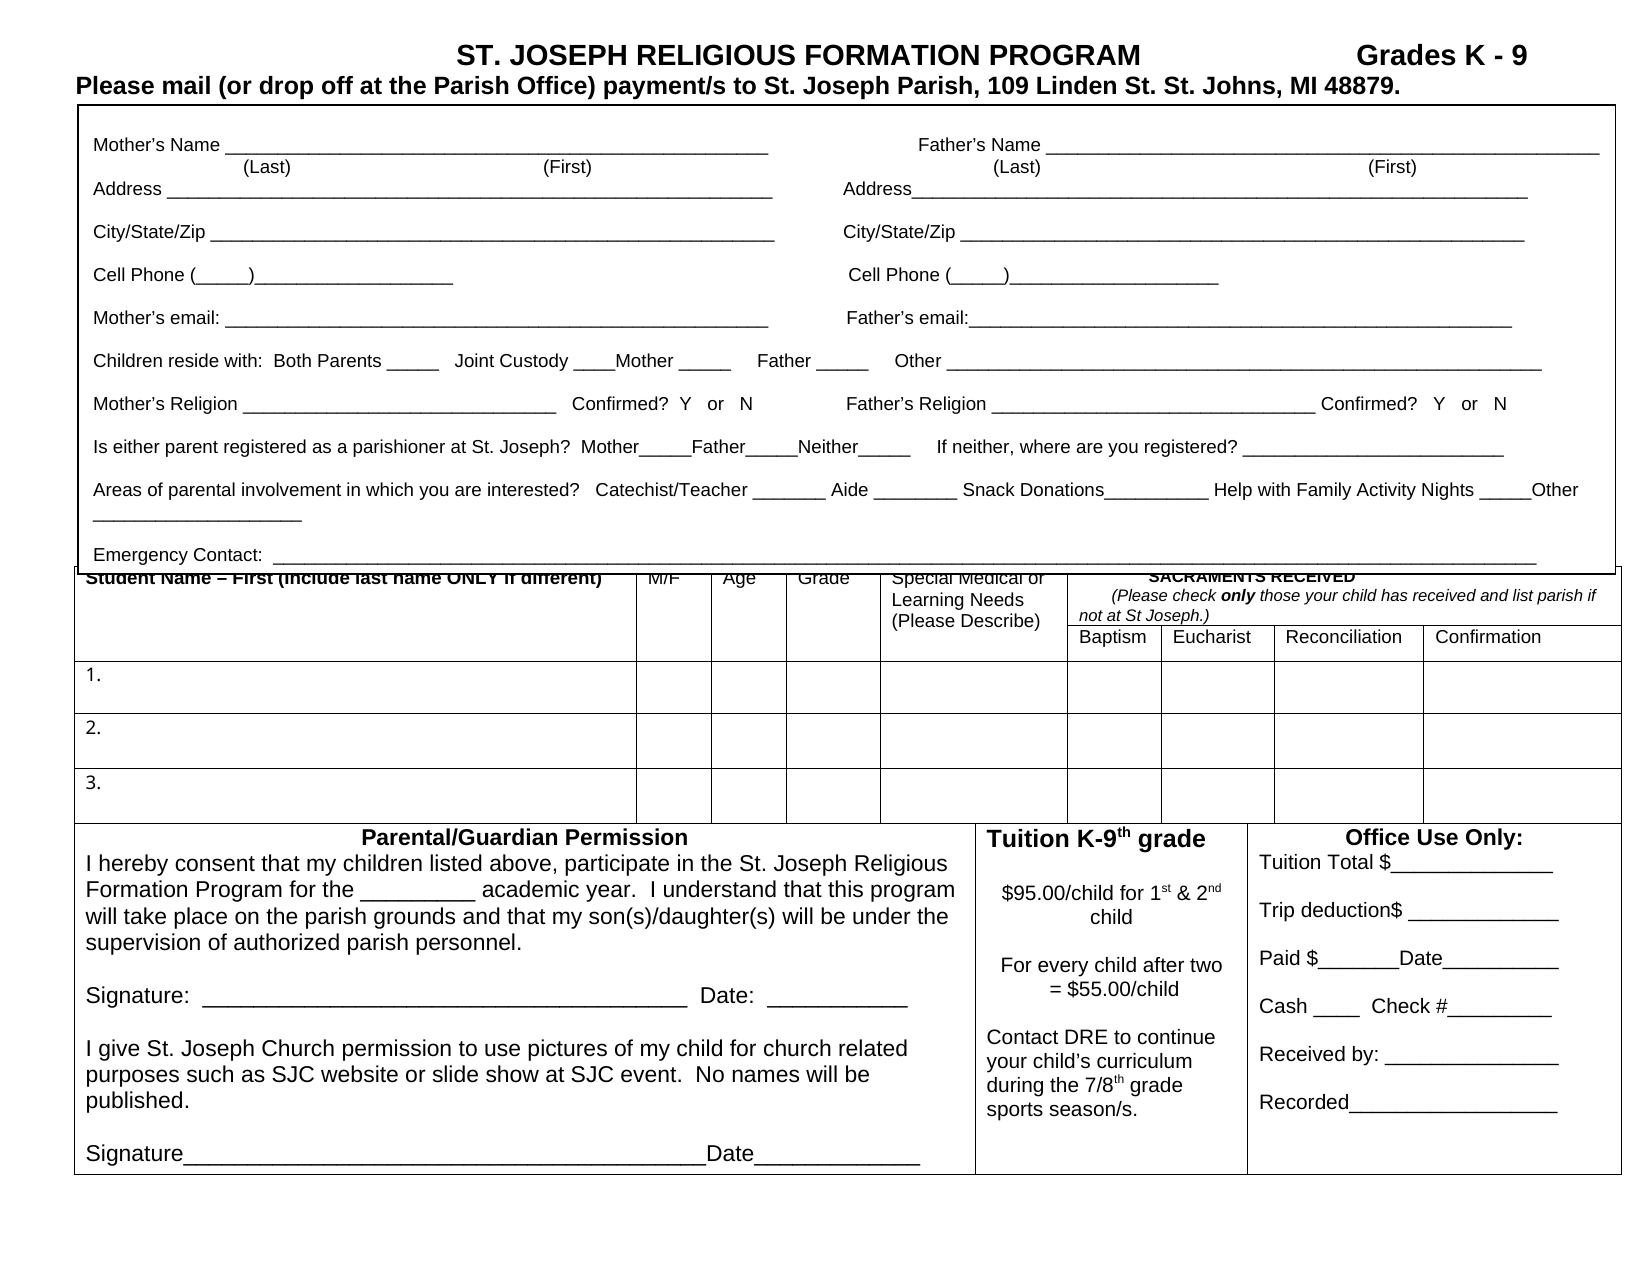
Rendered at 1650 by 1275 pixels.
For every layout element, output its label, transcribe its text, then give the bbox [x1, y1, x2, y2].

table_header Special Medical or Learning Needs (Please Describe) [881, 575, 1067, 661]
table_cell [1162, 714, 1274, 768]
table_cell [1424, 714, 1621, 768]
table_cell Office Use Only: Tuition Total $______________ Trip deduction$ _____________ Paid $_______Date__________ Cash ____ Check #_________ Received by: _______________ Recorded__________________ [1248, 824, 1621, 1174]
table_cell Confirmation [1424, 626, 1621, 661]
table_cell [712, 769, 786, 823]
table_cell [637, 662, 711, 713]
table_header Age [712, 575, 786, 661]
table_cell [1162, 662, 1274, 713]
table_cell [1275, 769, 1423, 823]
table_cell 3. [75, 769, 636, 823]
table_cell [1275, 662, 1423, 713]
table_cell Reconciliation [1275, 626, 1423, 661]
table_cell Baptism [1068, 626, 1161, 661]
table_cell [881, 662, 1067, 713]
table_cell 1. [75, 662, 636, 713]
table_cell Parental/Guardian Permission I hereby consent that my children listed above, participate in the St. Joseph Religious Formation Program for the _________ academic year. I understand that this program will take place on the parish grounds and that my son(s)/daughter(s) will be under the supervision of authorized parish personnel. Signature: ______________________________________ Date: ___________ I give St. Joseph Church permission to use pictures of my child for church related purposes such as SJC website or slide show at SJC event. No names will be published. Signature_________________________________________Date_____________ [75, 824, 975, 1174]
table_cell [1068, 714, 1161, 768]
text ST. JOSEPH RELIGIOUS FORMATION PROGRAM Grades K - 9 [6, 37, 1575, 71]
table_cell [1162, 769, 1274, 823]
table_cell [712, 662, 786, 713]
table_cell [637, 714, 711, 768]
table_cell [1424, 662, 1621, 713]
table_cell [1424, 769, 1621, 823]
table_header Student Name – First (Include last name ONLY if different) [75, 567, 636, 661]
table_header SACRAMENTS RECEIVED (Please check only those your child has received and list parish if not at St Joseph.) [1068, 567, 1621, 624]
table_header Grade [787, 575, 880, 661]
text Please mail (or drop off at the Parish Office) payment/s to St. Joseph Parish, 109 Linden St. St. Johns, MI 48879. [6, 71, 1575, 100]
table_cell [787, 662, 880, 713]
table_cell [1068, 769, 1161, 823]
table_cell Eucharist [1162, 626, 1274, 661]
table_cell 2. [75, 714, 636, 768]
table_cell [1275, 714, 1423, 768]
table_cell [637, 769, 711, 823]
table_cell [881, 714, 1067, 768]
table_header M/F [637, 575, 711, 661]
table_cell [712, 714, 786, 768]
table_cell [1068, 662, 1161, 713]
table_cell [881, 769, 1067, 823]
table_cell [787, 714, 880, 768]
table_cell [787, 769, 880, 823]
table_cell Tuition K-9th grade $95.00/child for 1st & 2nd child For every child after two = $55.00/child Contact DRE to continue your child’s curriculum during the 7/8th grade sports season/s. [976, 824, 1247, 1174]
